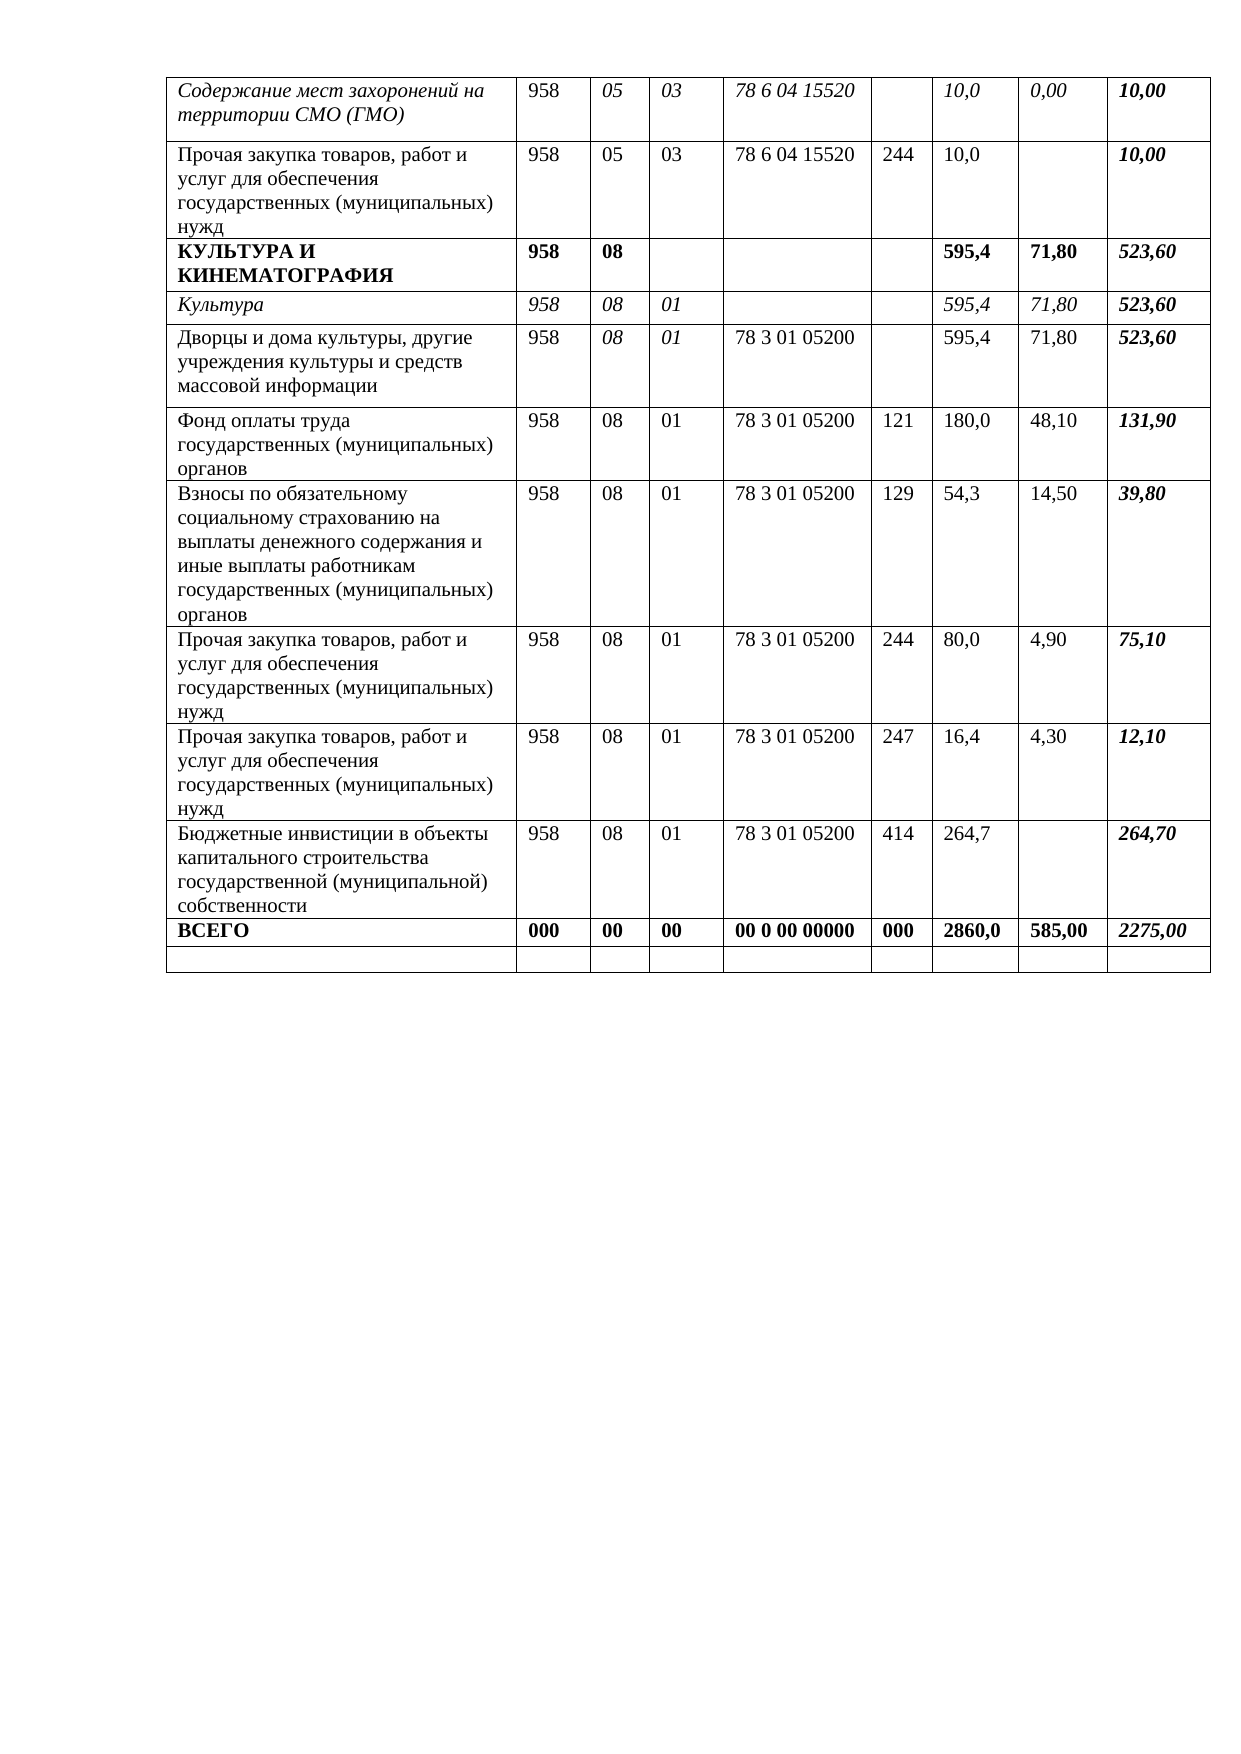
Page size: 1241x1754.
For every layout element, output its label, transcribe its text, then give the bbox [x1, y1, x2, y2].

table_cell 523,60 [1108, 239, 1210, 291]
table_cell [1108, 947, 1210, 972]
table_cell 595,4 [933, 325, 1018, 407]
table_cell 39,80 [1108, 481, 1210, 626]
table_cell 4,90 [1019, 627, 1107, 723]
table_cell 54,3 [933, 481, 1018, 626]
table_cell 03 [650, 78, 723, 141]
table_cell 00 0 00 00000 [724, 919, 871, 946]
table_cell 958 [517, 724, 590, 820]
table_cell [724, 239, 871, 291]
table_cell [167, 947, 516, 972]
table_cell 129 [872, 481, 932, 626]
table_cell 08 [591, 408, 649, 480]
table_cell 00 [591, 919, 649, 946]
table_cell ВСЕГО [167, 919, 516, 946]
table_cell 523,60 [1108, 325, 1210, 407]
table_cell [1019, 947, 1107, 972]
table_cell 71,80 [1019, 325, 1107, 407]
table_cell 16,4 [933, 724, 1018, 820]
table_cell 247 [872, 724, 932, 820]
table_cell 08 [591, 724, 649, 820]
table_cell [650, 947, 723, 972]
table_cell [1019, 821, 1107, 917]
table_cell 08 [591, 627, 649, 723]
table_cell 00 [650, 919, 723, 946]
table_cell 78 6 04 15520 [724, 142, 871, 238]
table_cell 12,10 [1108, 724, 1210, 820]
table_cell Взносы по обязательному социальному страхованию на выплаты денежного содержания и иные выплаты работникам государственных (муниципальных) органов [167, 481, 516, 626]
table_cell 14,50 [1019, 481, 1107, 626]
table_cell 05 [591, 142, 649, 238]
table_cell 01 [650, 821, 723, 917]
table_cell 131,90 [1108, 408, 1210, 480]
table_cell 10,00 [1108, 78, 1210, 141]
table_cell 71,80 [1019, 292, 1107, 324]
table_cell 78 6 04 15520 [724, 78, 871, 141]
table_cell 01 [650, 724, 723, 820]
table_cell 595,4 [933, 239, 1018, 291]
table_cell 78 3 01 05200 [724, 627, 871, 723]
table_cell 4,30 [1019, 724, 1107, 820]
table_cell 523,60 [1108, 292, 1210, 324]
table_cell [872, 239, 932, 291]
table_cell 264,70 [1108, 821, 1210, 917]
table_cell 958 [517, 481, 590, 626]
table_cell [591, 947, 649, 972]
table_cell 2275,00 [1108, 919, 1210, 946]
table_cell Прочая закупка товаров, работ и услуг для обеспечения государственных (муниципальных) нужд [167, 142, 516, 238]
table_cell [1019, 142, 1107, 238]
table_cell 78 3 01 05200 [724, 481, 871, 626]
table_cell 958 [517, 408, 590, 480]
table_cell Прочая закупка товаров, работ и услуг для обеспечения государственных (муниципальных) нужд [167, 724, 516, 820]
table_cell [724, 292, 871, 324]
table_cell 958 [517, 627, 590, 723]
table_cell 01 [650, 627, 723, 723]
table_cell 01 [650, 408, 723, 480]
table_cell 08 [591, 821, 649, 917]
table_cell 958 [517, 239, 590, 291]
table_cell Бюджетные инвистиции в объекты капитального строительства государственной (муниципальной) собственности [167, 821, 516, 917]
table_cell 78 3 01 05200 [724, 325, 871, 407]
table_cell 414 [872, 821, 932, 917]
table_cell 958 [517, 821, 590, 917]
table_cell 10,00 [1108, 142, 1210, 238]
table_cell Дворцы и дома культуры, другие учреждения культуры и средств массовой информации [167, 325, 516, 407]
table_cell 05 [591, 78, 649, 141]
table_cell 595,4 [933, 292, 1018, 324]
table_cell 2860,0 [933, 919, 1018, 946]
table_cell 80,0 [933, 627, 1018, 723]
table_cell КУЛЬТУРА И КИНЕМАТОГРАФИЯ [167, 239, 516, 291]
table_cell 585,00 [1019, 919, 1107, 946]
table_cell 01 [650, 481, 723, 626]
table_cell 75,10 [1108, 627, 1210, 723]
table_cell 08 [591, 292, 649, 324]
table_cell 0,00 [1019, 78, 1107, 141]
table_cell 958 [517, 142, 590, 238]
table_cell [650, 239, 723, 291]
table_cell 78 3 01 05200 [724, 408, 871, 480]
table_cell 958 [517, 325, 590, 407]
table_cell 264,7 [933, 821, 1018, 917]
table_cell 958 [517, 292, 590, 324]
table_cell 10,0 [933, 78, 1018, 141]
table_cell 08 [591, 325, 649, 407]
table_cell 71,80 [1019, 239, 1107, 291]
table_cell Содержание мест захоронений на территории СМО (ГМО) [167, 78, 516, 141]
table_cell 08 [591, 481, 649, 626]
table_cell 78 3 01 05200 [724, 821, 871, 917]
table_cell 180,0 [933, 408, 1018, 480]
table_cell [872, 292, 932, 324]
table_cell 10,0 [933, 142, 1018, 238]
table_cell [933, 947, 1018, 972]
table_cell 78 3 01 05200 [724, 724, 871, 820]
table_cell [872, 78, 932, 141]
table_cell Прочая закупка товаров, работ и услуг для обеспечения государственных (муниципальных) нужд [167, 627, 516, 723]
table_cell [872, 947, 932, 972]
table_cell 01 [650, 292, 723, 324]
table_cell 08 [591, 239, 649, 291]
table_cell Фонд оплаты труда государственных (муниципальных) органов [167, 408, 516, 480]
table_cell Культура [167, 292, 516, 324]
table_cell 000 [872, 919, 932, 946]
table_cell [724, 947, 871, 972]
table_cell [872, 325, 932, 407]
table_cell 000 [517, 919, 590, 946]
table_cell 01 [650, 325, 723, 407]
table_cell 48,10 [1019, 408, 1107, 480]
table_cell 121 [872, 408, 932, 480]
table_cell 244 [872, 627, 932, 723]
table_cell [517, 947, 590, 972]
table_cell 03 [650, 142, 723, 238]
table_cell 244 [872, 142, 932, 238]
table_cell 958 [517, 78, 590, 141]
